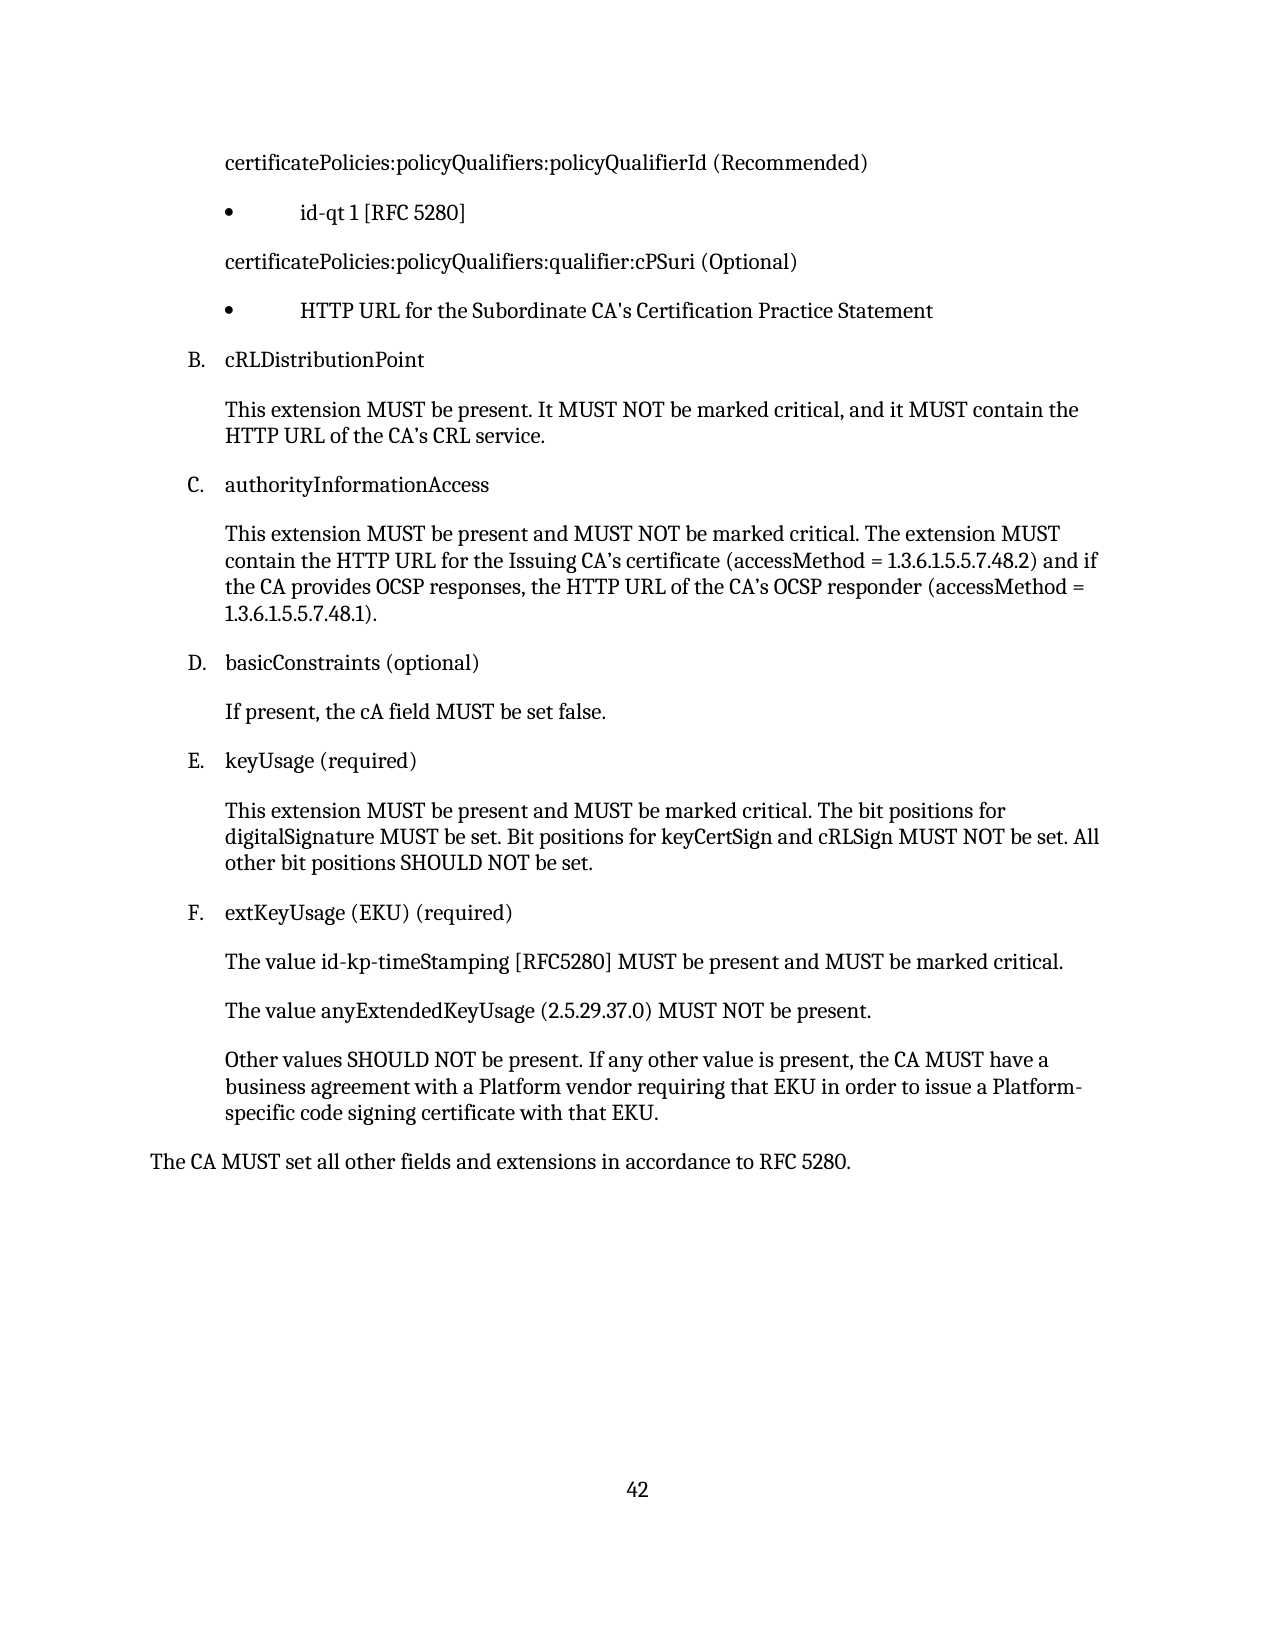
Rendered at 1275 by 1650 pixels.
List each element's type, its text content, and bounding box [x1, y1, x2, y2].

list keyUsage (required) [187, 748, 1125, 774]
text The value id-kp-timeStamping [RFC5280] MUST be present and MUST be marked critical. [225, 949, 1125, 975]
text Other values SHOULD NOT be present. If any other value is present, the CA MUST have a business agreement with a Platform vendor requiring that EKU in order to issue a Platform-specific code signing certificate with that EKU. [225, 1047, 1125, 1126]
text The CA MUST set all other fields and extensions in accordance to RFC 5280. [150, 1149, 1125, 1176]
list HTTP URL for the Subordinate CA's Certification Practice Statement [225, 298, 1125, 324]
text This extension MUST be present and MUST NOT be marked critical. The extension MUST contain the HTTP URL for the Issuing CA’s certificate (accessMethod = 1.3.6.1.5.5.7.48.2) and if the CA provides OCSP responses, the HTTP URL of the CA’s OCSP responder (accessMethod = 1.3.6.1.5.5.7.48.1). [225, 521, 1125, 627]
list extKeyUsage (EKU) (required) [187, 899, 1125, 926]
list authorityInformationAccess [187, 472, 1125, 498]
text This extension MUST be present. It MUST NOT be marked critical, and it MUST contain the HTTP URL of the CA’s CRL service. [225, 396, 1125, 449]
text certificatePolicies:policyQualifiers:qualifier:cPSuri (Optional) [225, 248, 1125, 275]
list basicConstraints (optional) [187, 649, 1125, 676]
text This extension MUST be present and MUST be marked critical. The bit positions for digitalSignature MUST be set. Bit positions for keyCertSign and cRLSign MUST NOT be set. All other bit positions SHOULD NOT be set. [225, 797, 1125, 876]
text If present, the cA field MUST be set false. [225, 699, 1125, 725]
list id-qt 1 [RFC 5280] [225, 199, 1125, 226]
list cRLDistributionPoint [187, 347, 1125, 373]
text The value anyExtendedKeyUsage (2.5.29.37.0) MUST NOT be present. [225, 998, 1125, 1024]
text certificatePolicies:policyQualifiers:policyQualifierId (Recommended) [225, 150, 1125, 176]
